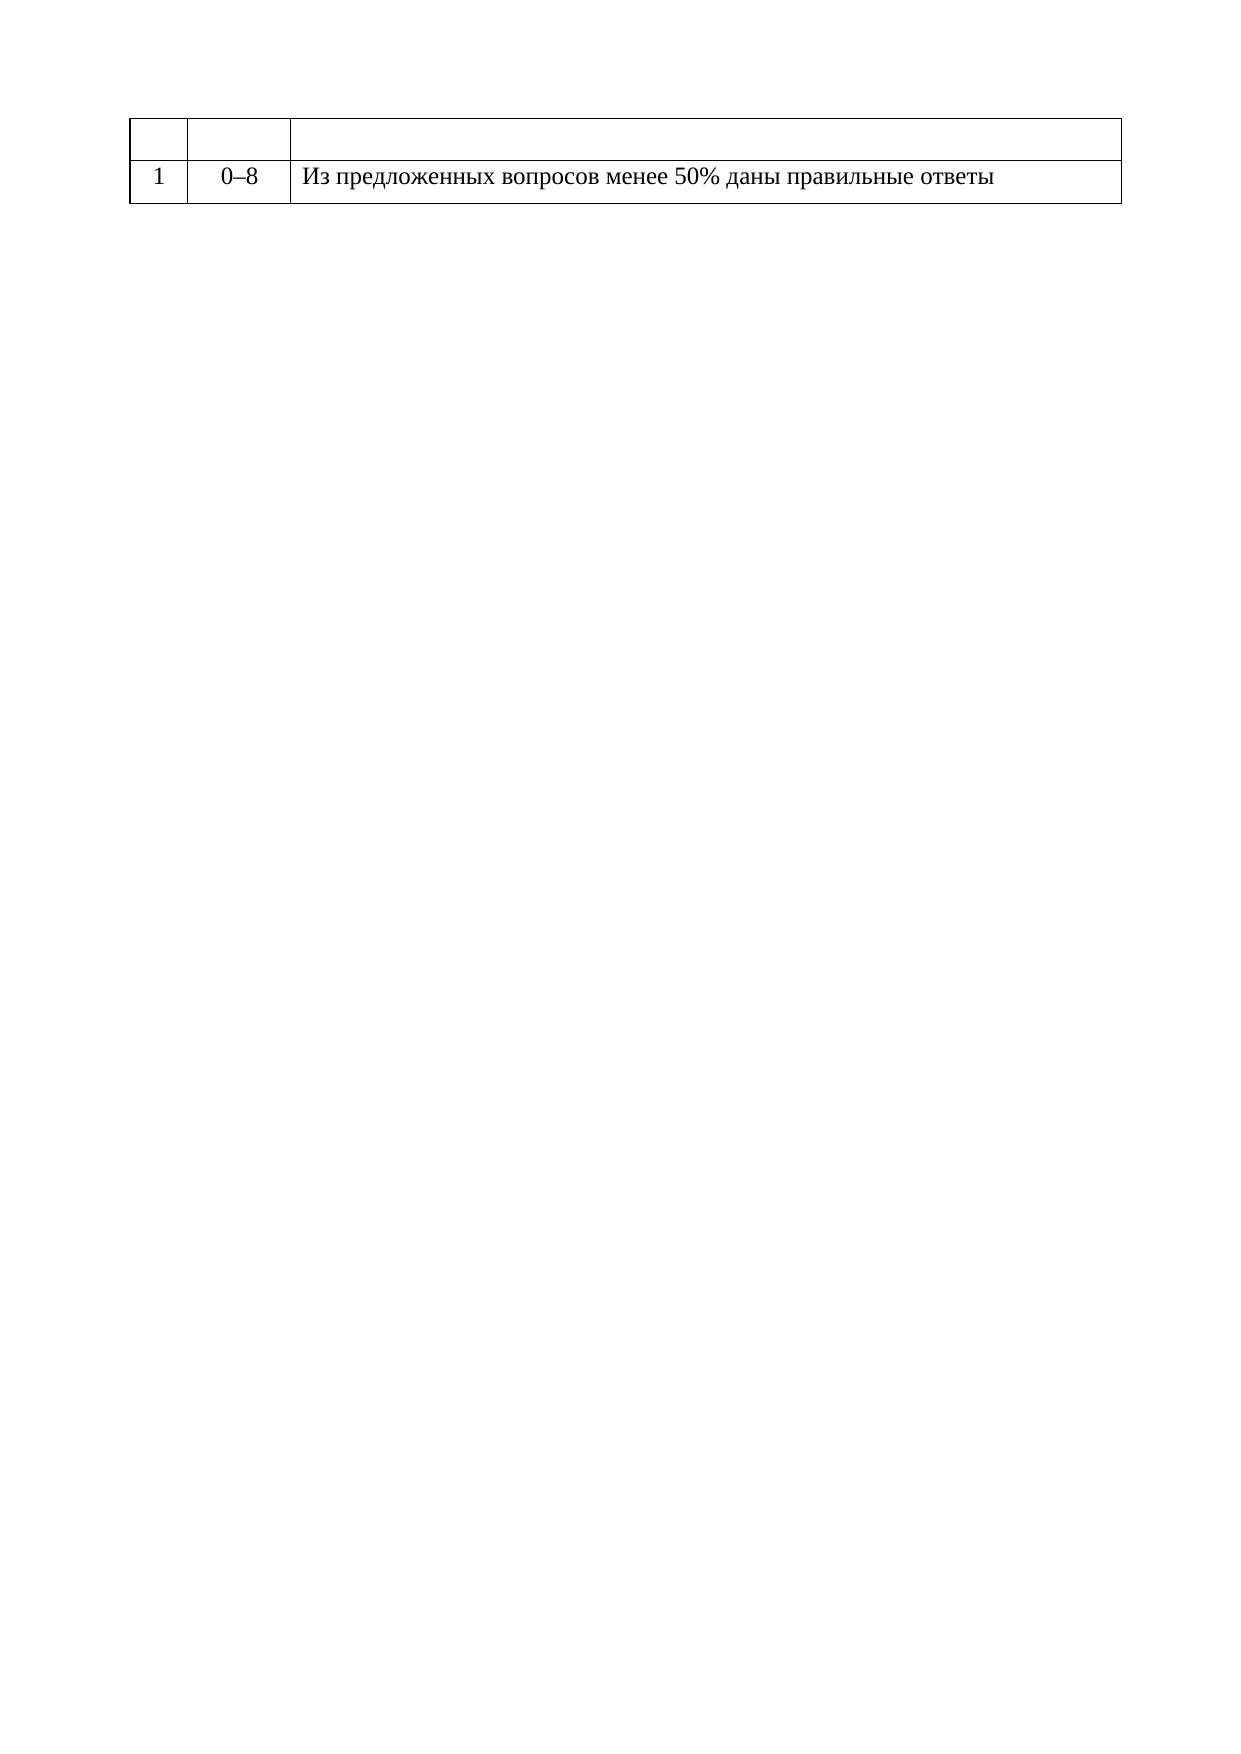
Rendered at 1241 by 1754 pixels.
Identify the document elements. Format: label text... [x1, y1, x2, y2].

table_cell 0–8 [188, 161, 290, 203]
table_cell 2 [131, 119, 187, 160]
table_cell Из предложенных вопросов менее 50% даны правильные ответы [291, 161, 1121, 203]
table_cell 1 [131, 161, 187, 203]
table_cell 9–14 [188, 119, 290, 160]
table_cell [291, 119, 1121, 160]
